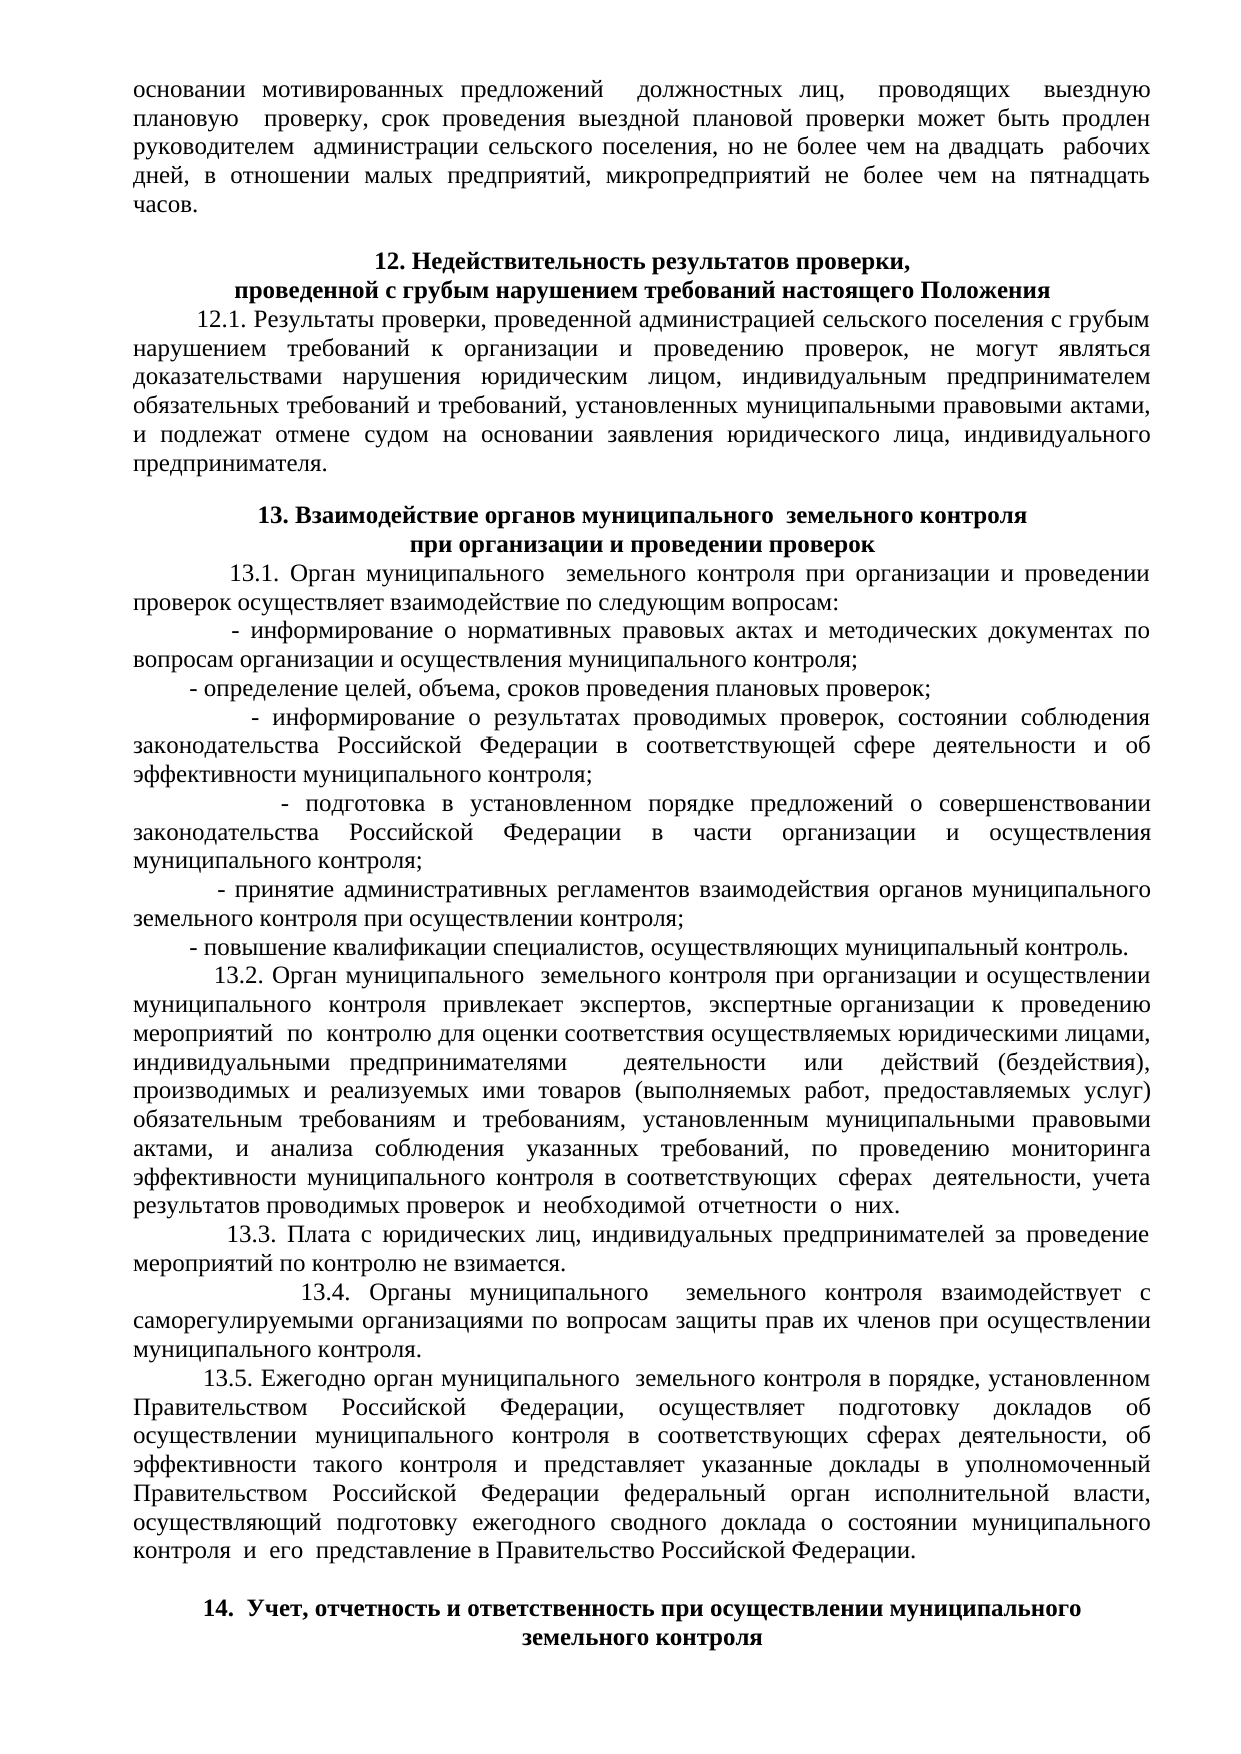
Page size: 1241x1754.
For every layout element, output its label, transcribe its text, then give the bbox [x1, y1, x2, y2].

text - принятие административных регламентов взаимодействия органов муниципального земельного контроля при осуществлении контроля; [133, 874, 1152, 932]
text 12. Недействительность результатов проверки, [133, 246, 1152, 275]
text 13.4. Органы муниципального земельного контроля взаимодействует с саморегулируемыми организациями по вопросам защиты прав их членов при осуществлении муниципального контроля. [133, 1277, 1152, 1363]
text - информирование о результатах проводимых проверок, состоянии соблюдения законодательства Российской Федерации в соответствующей сфере деятельности и об эффективности муниципального контроля; [133, 702, 1152, 788]
text при организации и проведении проверок [133, 529, 1152, 558]
text - повышение квалификации специалистов, осуществляющих муниципальный контроль. [133, 932, 1152, 960]
text - информирование о нормативных правовых актах и методических документах по вопросам организации и осуществления муниципального контроля; [133, 615, 1152, 673]
text 13.3. Плата с юридических лиц, индивидуальных предпринимателей за проведение мероприятий по контролю не взимается. [133, 1219, 1152, 1277]
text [133, 74, 1152, 218]
text - подготовка в установленном порядке предложений о совершенствовании законодательства Российской Федерации в части организации и осуществления муниципального контроля; [133, 788, 1152, 874]
text 13.1. Орган муниципального земельного контроля при организации и проведении проверок осуществляет взаимодействие по следующим вопросам: [133, 558, 1152, 615]
text земельного контроля [133, 1622, 1152, 1650]
text 13.5. Ежегодно орган муниципального земельного контроля в порядке, установленном Правительством Российской Федерации, осуществляет подготовку докладов об осуществлении муниципального контроля в соответствующих сферах деятельности, об эффективности такого контроля и представляет указанные доклады в уполномоченный Правительством Российской Федерации федеральный орган исполнительной власти, осуществляющий подготовку ежегодного сводного доклада о состоянии муниципального контроля и его представление в Правительство Российской Федерации. [133, 1363, 1152, 1564]
text 13. Взаимодействие органов муниципального земельного контроля [133, 500, 1152, 529]
text проведенной с грубым нарушением требований настоящего Положения [133, 275, 1152, 304]
text 13.2. Орган муниципального земельного контроля при организации и осуществлении муниципального контроля привлекает экспертов, экспертные организации к проведению мероприятий по контролю для оценки соответствия осуществляемых юридическими лицами, индивидуальными предпринимателями деятельности или действий (бездействия), производимых и реализуемых ими товаров (выполняемых работ, предоставляемых услуг) обязательным требованиям и требованиям, установленным муниципальными правовыми актами, и анализа соблюдения указанных требований, по проведению мониторинга эффективности муниципального контроля в соответствующих сферах деятельности, учета результатов проводимых проверок и необходимой отчетности о них. [133, 960, 1152, 1219]
text - определение целей, объема, сроков проведения плановых проверок; [133, 673, 1152, 702]
text 12.1. Результаты проверки, проведенной администрацией сельского поселения с грубым нарушением требований к организации и проведению проверок, не могут являться доказательствами нарушения юридическим лицом, индивидуальным предпринимателем обязательных требований и требований, установленных муниципальными правовыми актами, и подлежат отмене судом на основании заявления юридического лица, индивидуального предпринимателя. [133, 304, 1152, 476]
text 14. Учет, отчетность и ответственность при осуществлении муниципального [133, 1593, 1152, 1622]
